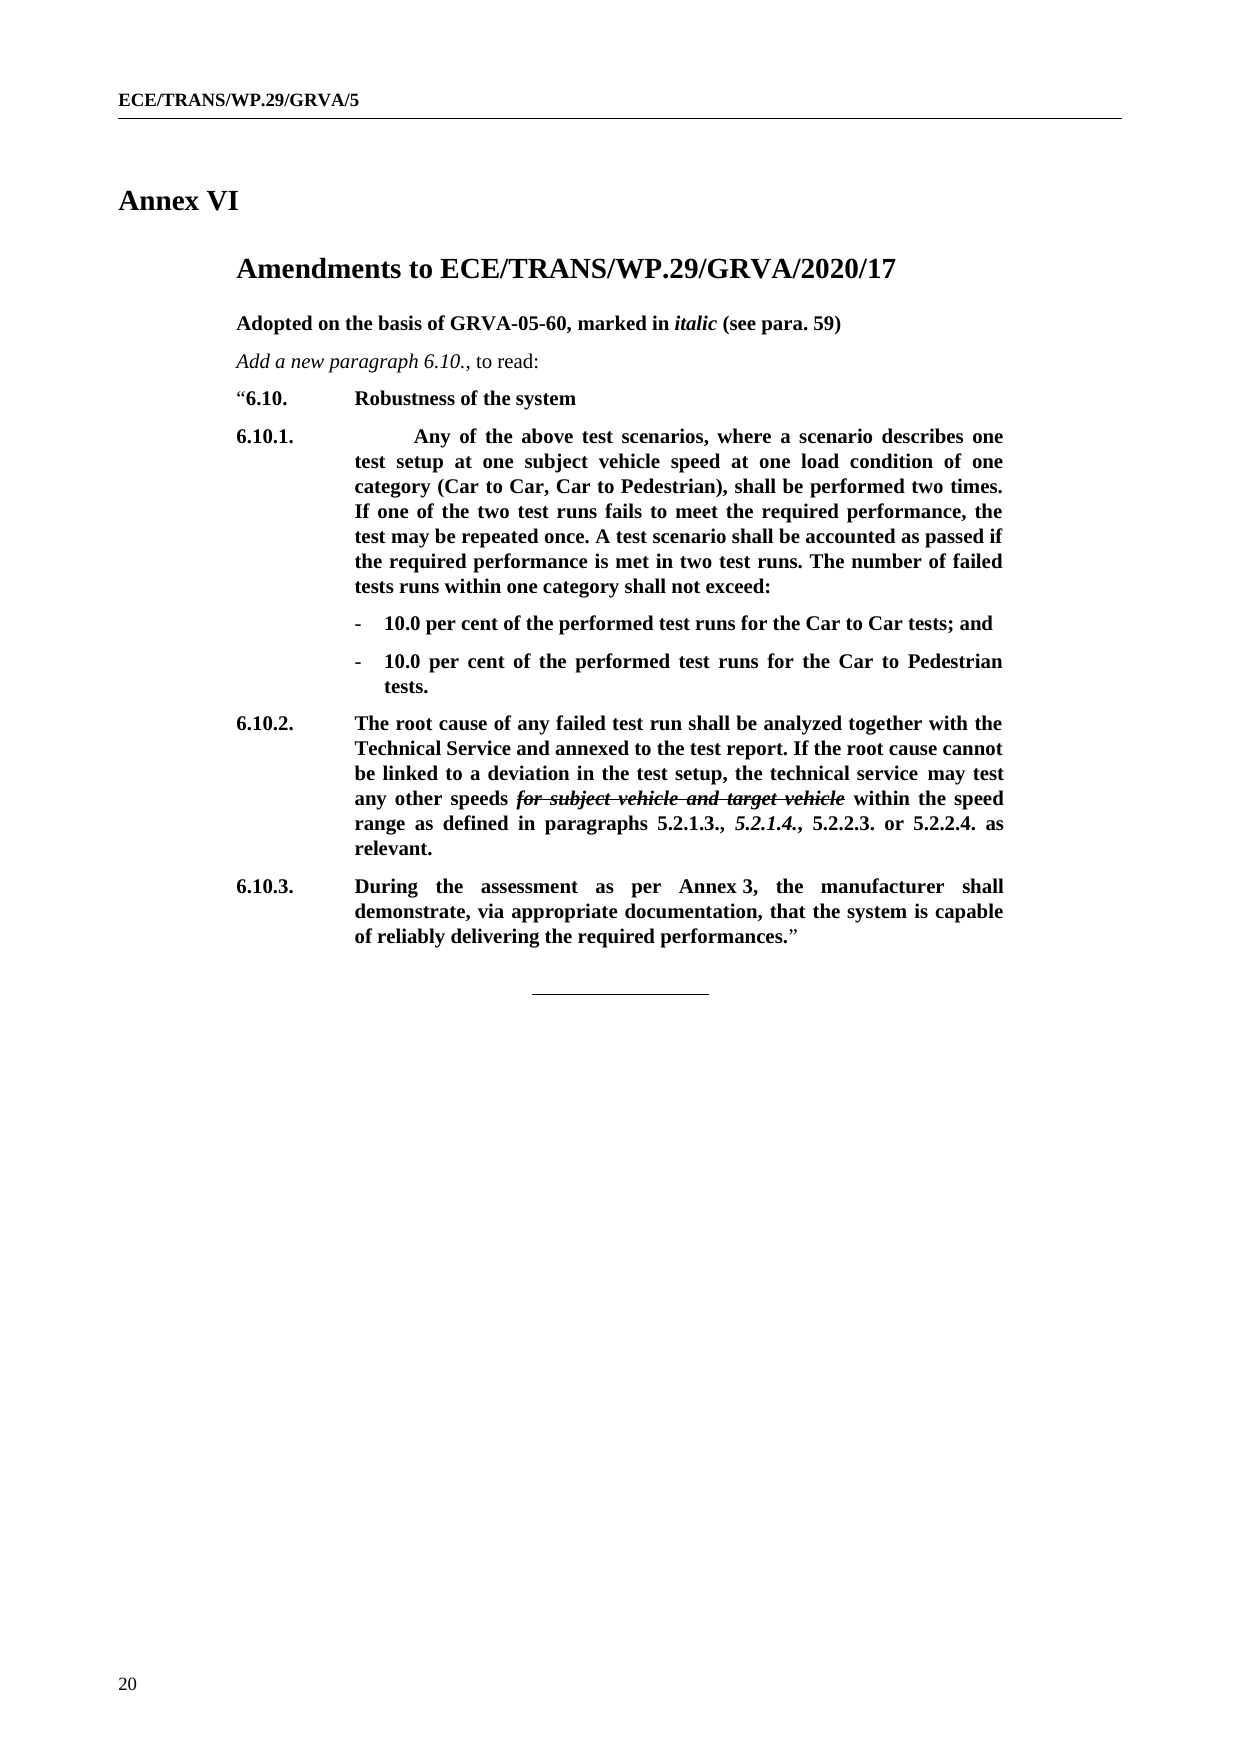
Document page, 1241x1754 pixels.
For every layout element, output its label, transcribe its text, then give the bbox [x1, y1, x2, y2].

text 6.10.3. During the assessment as per Annex 3, the manufacturer shall demonstrate, via appropriate documentation, that the system is capable of reliably delivering the required performances.” [236, 873, 1004, 948]
text 6.10.1. Any of the above test scenarios, where a scenario describes one test setup at one subject vehicle speed at one load condition of one category (Car to Car, Car to Pedestrian), shall be performed two times. If one of the two test runs fails to meet the required performance, the test may be repeated once. A test scenario shall be accounted as passed if the required performance is met in two test runs. The number of failed tests runs within one category shall not exceed: [236, 423, 1004, 598]
text Adopted on the basis of GRVA-05-60, marked in italic (see para. 59) [118, 310, 1004, 335]
text - 10.0 per cent of the performed test runs for the Car to Car tests; and [354, 610, 1004, 635]
text Annex VI [118, 185, 1004, 216]
text - 10.0 per cent of the performed test runs for the Car to Pedestrian tests. [354, 648, 1004, 698]
text Amendments to ECE/TRANS/WP.29/GRVA/2020/17 [118, 254, 1004, 285]
text 6.10.2. The root cause of any failed test run shall be analyzed together with the Technical Service and annexed to the test report. If the root cause cannot be linked to a deviation in the test setup, the technical service may test any other speeds for subject vehicle and target vehicle within the speed range as defined in paragraphs 5.2.1.3., 5.2.1.4., 5.2.2.3. or 5.2.2.4. as relevant. [236, 710, 1004, 860]
text Add a new paragraph 6.10., to read: [236, 348, 1004, 373]
text “6.10. Robustness of the system [236, 385, 1004, 410]
